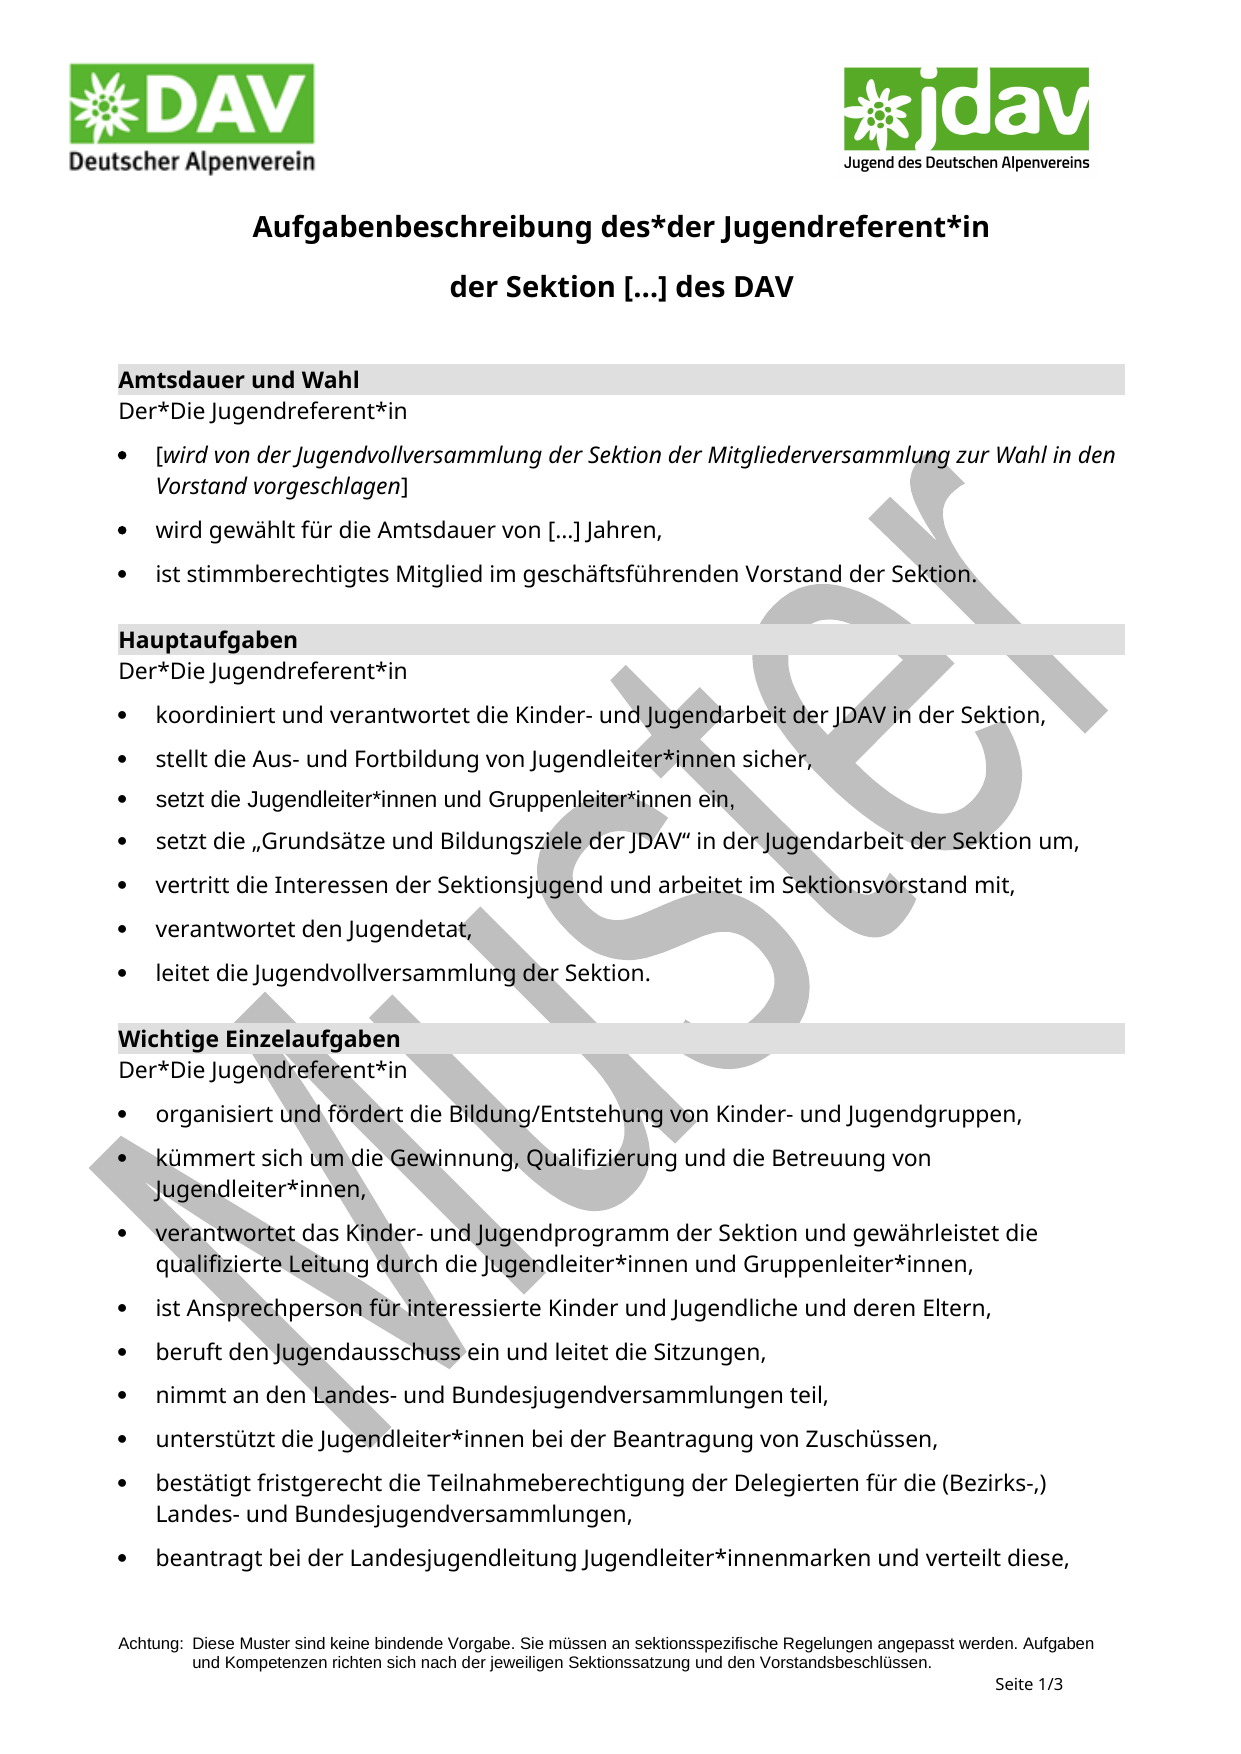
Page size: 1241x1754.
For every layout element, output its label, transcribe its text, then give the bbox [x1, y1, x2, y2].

picture [63, 56, 322, 181]
text Der*Die Jugendreferent*in [118, 655, 1125, 686]
list unterstützt die Jugendleiter*innen bei der Beantragung von Zuschüssen, [118, 1423, 1125, 1454]
list setzt die „Grundsätze und Bildungsziele der JDAV“ in der Jugendarbeit der Sektion um, [118, 825, 1125, 857]
list vertritt die Interessen der Sektionsjugend und arbeitet im Sektionsvorstand mit, [118, 869, 1125, 900]
list verantwortet das Kinder- und Jugendprogramm der Sektion und gewährleistet die qualifizierte Leitung durch die Jugendleiter*innen und Gruppenleiter*innen, [118, 1217, 1125, 1279]
list kümmert sich um die Gewinnung, Qualifizierung und die Betreuung von Jugendleiter*innen, [118, 1142, 1125, 1204]
text Hauptaufgaben [118, 624, 1125, 655]
list beantragt bei der Landesjugendleitung Jugendleiter*innenmarken und verteilt diese, [118, 1542, 1125, 1573]
text Aufgabenbeschreibung des*der Jugendreferent*in [118, 207, 1125, 246]
list [wird von der Jugendvollversammlung der Sektion der Mitgliederversammlung zur Wahl in den Vorstand vorgeschlagen] [118, 439, 1125, 501]
text Der*Die Jugendreferent*in [118, 395, 1125, 426]
list leitet die Jugendvollversammlung der Sektion. [118, 957, 1125, 988]
list bestätigt fristgerecht die Teilnahmeberechtigung der Delegierten für die (Bezirks-,) Landes- und Bundesjugendversammlungen, [118, 1467, 1125, 1529]
text der Sektion […] des DAV [118, 266, 1125, 306]
list stellt die Aus- und Fortbildung von Jugendleiter*innen sicher, [118, 743, 1125, 774]
list nimmt an den Landes- und Bundesjugendversammlungen teil, [118, 1379, 1125, 1411]
list organisiert und fördert die Bildung/Entstehung von Kinder- und Jugendgruppen, [118, 1098, 1125, 1129]
list setzt die Jugendleiter*innen und Gruppenleiter*innen ein, [118, 786, 1125, 813]
list koordiniert und verantwortet die Kinder- und Jugendarbeit der JDAV in der Sektion, [118, 699, 1125, 730]
picture [835, 59, 1098, 178]
list ist Ansprechperson für interessierte Kinder und Jugendliche und deren Eltern, [118, 1292, 1125, 1323]
text Der*Die Jugendreferent*in [118, 1054, 1125, 1086]
list beruft den Jugendausschuss ein und leitet die Sitzungen, [118, 1336, 1125, 1367]
list wird gewählt für die Amtsdauer von […] Jahren, [118, 514, 1125, 545]
text Amtsdauer und Wahl [118, 364, 1125, 395]
list ist stimmberechtigtes Mitglied im geschäftsführenden Vorstand der Sektion. [118, 557, 1125, 589]
text Wichtige Einzelaufgaben [118, 1023, 1125, 1054]
list verantwortet den Jugendetat, [118, 913, 1125, 944]
